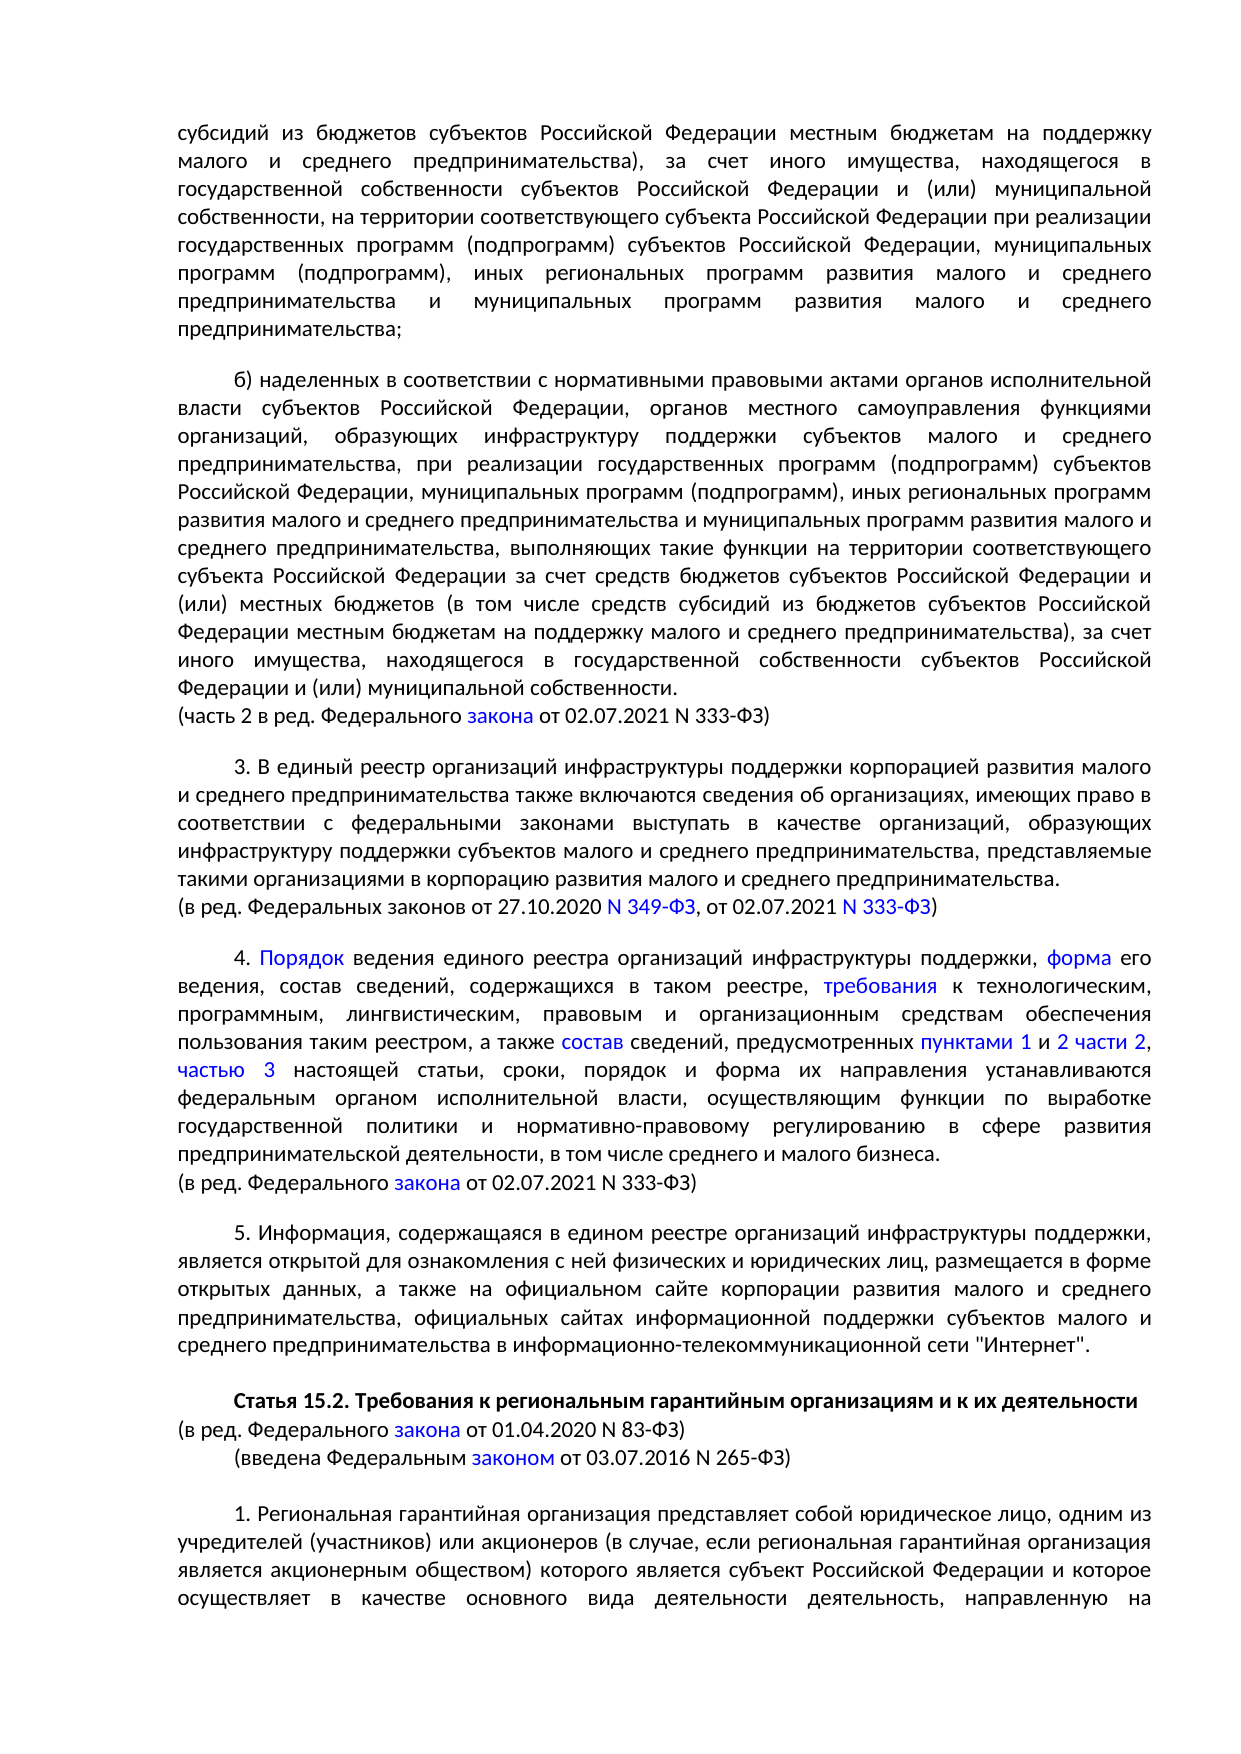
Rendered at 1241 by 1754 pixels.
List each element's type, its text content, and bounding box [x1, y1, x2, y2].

text 3. В единый реестр организаций инфраструктуры поддержки корпорацией развития малого и среднего предпринимательства также включаются сведения об организациях, имеющих право в соответствии с федеральными законами выступать в качестве организаций, образующих инфраструктуру поддержки субъектов малого и среднего предпринимательства, представляемые такими организациями в корпорацию развития малого и среднего предпринимательства. [177, 752, 1152, 892]
text б) наделенных в соответствии с нормативными правовыми актами органов исполнительной власти субъектов Российской Федерации, органов местного самоуправления функциями организаций, образующих инфраструктуру поддержки субъектов малого и среднего предпринимательства, при реализации государственных программ (подпрограмм) субъектов Российской Федерации, муниципальных программ (подпрограмм), иных региональных программ развития малого и среднего предпринимательства и муниципальных программ развития малого и среднего предпринимательства, выполняющих такие функции на территории соответствующего субъекта Российской Федерации за счет средств бюджетов субъектов Российской Федерации и (или) местных бюджетов (в том числе средств субсидий из бюджетов субъектов Российской Федерации местным бюджетам на поддержку малого и среднего предпринимательства), за счет иного имущества, находящегося в государственной собственности субъектов Российской Федерации и (или) муниципальной собственности. [177, 365, 1152, 701]
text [177, 118, 1152, 342]
text (часть 2 в ред. Федерального закона от 02.07.2021 N 333-ФЗ) [177, 701, 1152, 729]
text (в ред. Федерального закона от 02.07.2021 N 333-ФЗ) [177, 1168, 1152, 1196]
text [177, 1499, 1152, 1611]
text 5. Информация, содержащаяся в едином реестре организаций инфраструктуры поддержки, является открытой для ознакомления с ней физических и юридических лиц, размещается в форме открытых данных, а также на официальном сайте корпорации развития малого и среднего предпринимательства, официальных сайтах информационной поддержки субъектов малого и среднего предпринимательства в информационно-телекоммуникационной сети "Интернет". [177, 1218, 1152, 1359]
text (введена Федеральным законом от 03.07.2016 N 265-ФЗ) [177, 1443, 1152, 1471]
text 4. Порядок ведения единого реестра организаций инфраструктуры поддержки, форма его ведения, состав сведений, содержащихся в таком реестре, требования к технологическим, программным, лингвистическим, правовым и организационным средствам обеспечения пользования таким реестром, а также состав сведений, предусмотренных пунктами 1 и 2 части 2, частью 3 настоящей статьи, сроки, порядок и форма их направления устанавливаются федеральным органом исполнительной власти, осуществляющим функции по выработке государственной политики и нормативно-правовому регулированию в сфере развития предпринимательской деятельности, в том числе среднего и малого бизнеса. [177, 943, 1152, 1168]
text (в ред. Федеральных законов от 27.10.2020 N 349-ФЗ, от 02.07.2021 N 333-ФЗ) [177, 892, 1152, 921]
title Статья 15.2. Требования к региональным гарантийным организациям и к их деятельности [177, 1387, 1152, 1415]
text (в ред. Федерального закона от 01.04.2020 N 83-ФЗ) [177, 1415, 1152, 1443]
